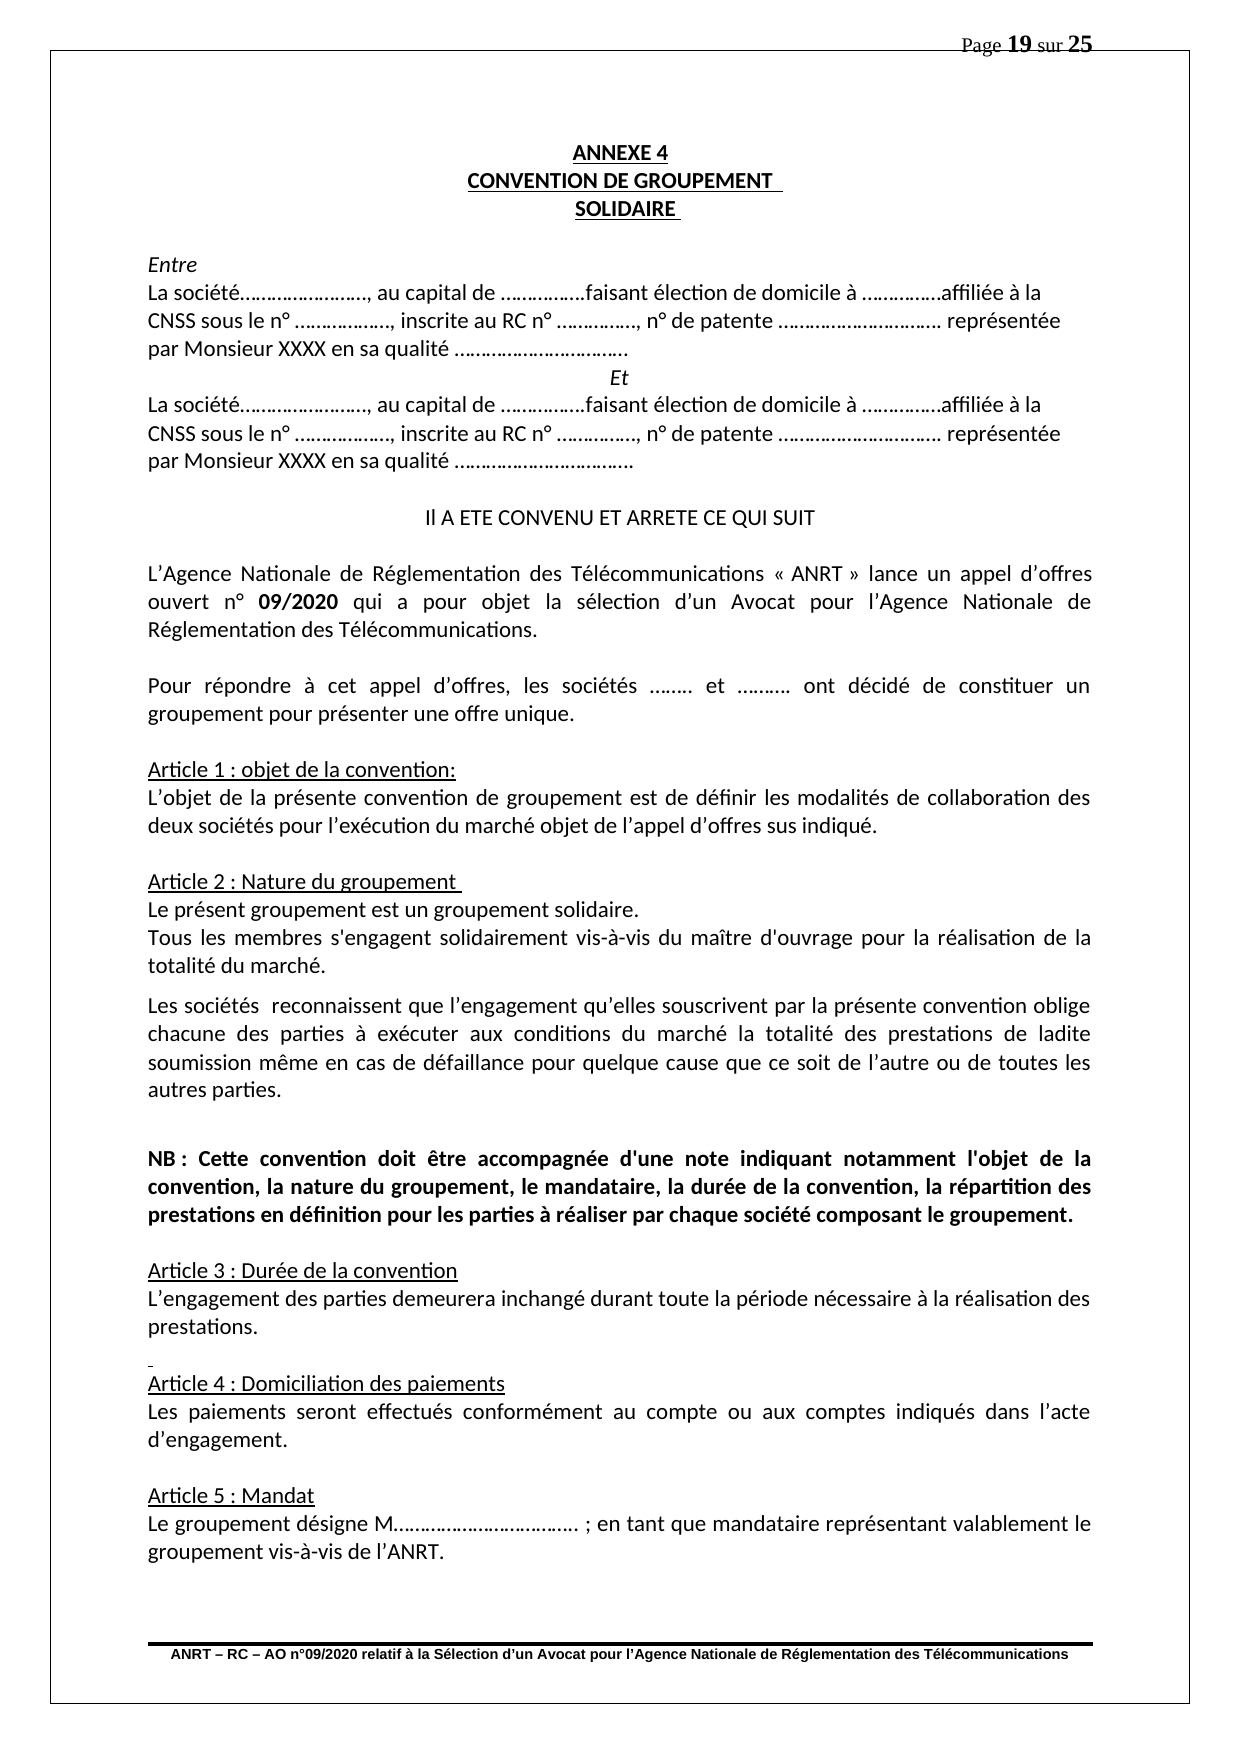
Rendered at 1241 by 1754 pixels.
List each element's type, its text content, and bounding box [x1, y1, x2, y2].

text Il A ETE CONVENU ET ARRETE CE QUI SUIT [148, 503, 1093, 531]
text Les paiements seront effectués conformément au compte ou aux comptes indiqués dans l’acte d’engagement. [148, 1397, 1093, 1453]
text NB : Cette convention doit être accompagnée d'une note indiquant notamment l'objet de la convention, la nature du groupement, le mandataire, la durée de la convention, la répartition des prestations en définition pour les parties à réaliser par chaque société composant le groupement. [148, 1144, 1093, 1228]
text Article 2 : Nature du groupement [148, 867, 1093, 895]
text Article 4 : Domiciliation des paiements [148, 1369, 1093, 1397]
text Entre [148, 251, 1093, 278]
text ANNEXE 4 [148, 138, 1093, 166]
text Et [148, 363, 1093, 391]
text La société……………………, au capital de …………….faisant élection de domicile à ……………affiliée à la CNSS sous le n° ………………, inscrite au RC n° ……………, n° de patente …………………………. représentée par Monsieur XXXX en sa qualité …………………………… [148, 278, 1093, 363]
text Le présent groupement est un groupement solidaire. [148, 895, 1093, 923]
text La société……………………, au capital de …………….faisant élection de domicile à ……………affiliée à la CNSS sous le n° ………………, inscrite au RC n° ……………, n° de patente …………………………. représentée par Monsieur XXXX en sa qualité ……………………………. [148, 391, 1093, 475]
text Article 5 : Mandat [148, 1481, 1093, 1509]
text Le groupement désigne M…………………………….. ; en tant que mandataire représentant valablement le groupement vis-à-vis de l’ANRT. [148, 1509, 1093, 1565]
text Tous les membres s'engagent solidairement vis-à-vis du maître d'ouvrage pour la réalisation de la totalité du marché. [148, 923, 1093, 979]
text Article 3 : Durée de la convention [148, 1256, 1093, 1284]
text SOLIDAIRE [148, 194, 1093, 222]
text CONVENTION DE GROUPEMENT [148, 166, 1093, 194]
text L’Agence Nationale de Réglementation des Télécommunications « ANRT » lance un appel d’offres ouvert n° 09/2020 qui a pour objet la sélection d’un Avocat pour l’Agence Nationale de Réglementation des Télécommunications. [148, 559, 1093, 643]
text Article 1 : objet de la convention: [148, 755, 1093, 783]
text L’objet de la présente convention de groupement est de définir les modalités de collaboration des deux sociétés pour l’exécution du marché objet de l’appel d’offres sus indiqué. [148, 783, 1093, 839]
text Les sociétés reconnaissent que l’engagement qu’elles souscrivent par la présente convention oblige chacune des parties à exécuter aux conditions du marché la totalité des prestations de ladite soumission même en cas de défaillance pour quelque cause que ce soit de l’autre ou de toutes les autres parties. [148, 992, 1093, 1104]
text Pour répondre à cet appel d’offres, les sociétés …….. et ………. ont décidé de constituer un groupement pour présenter une offre unique. [148, 671, 1093, 727]
text L’engagement des parties demeurera inchangé durant toute la période nécessaire à la réalisation des prestations. [148, 1284, 1093, 1340]
